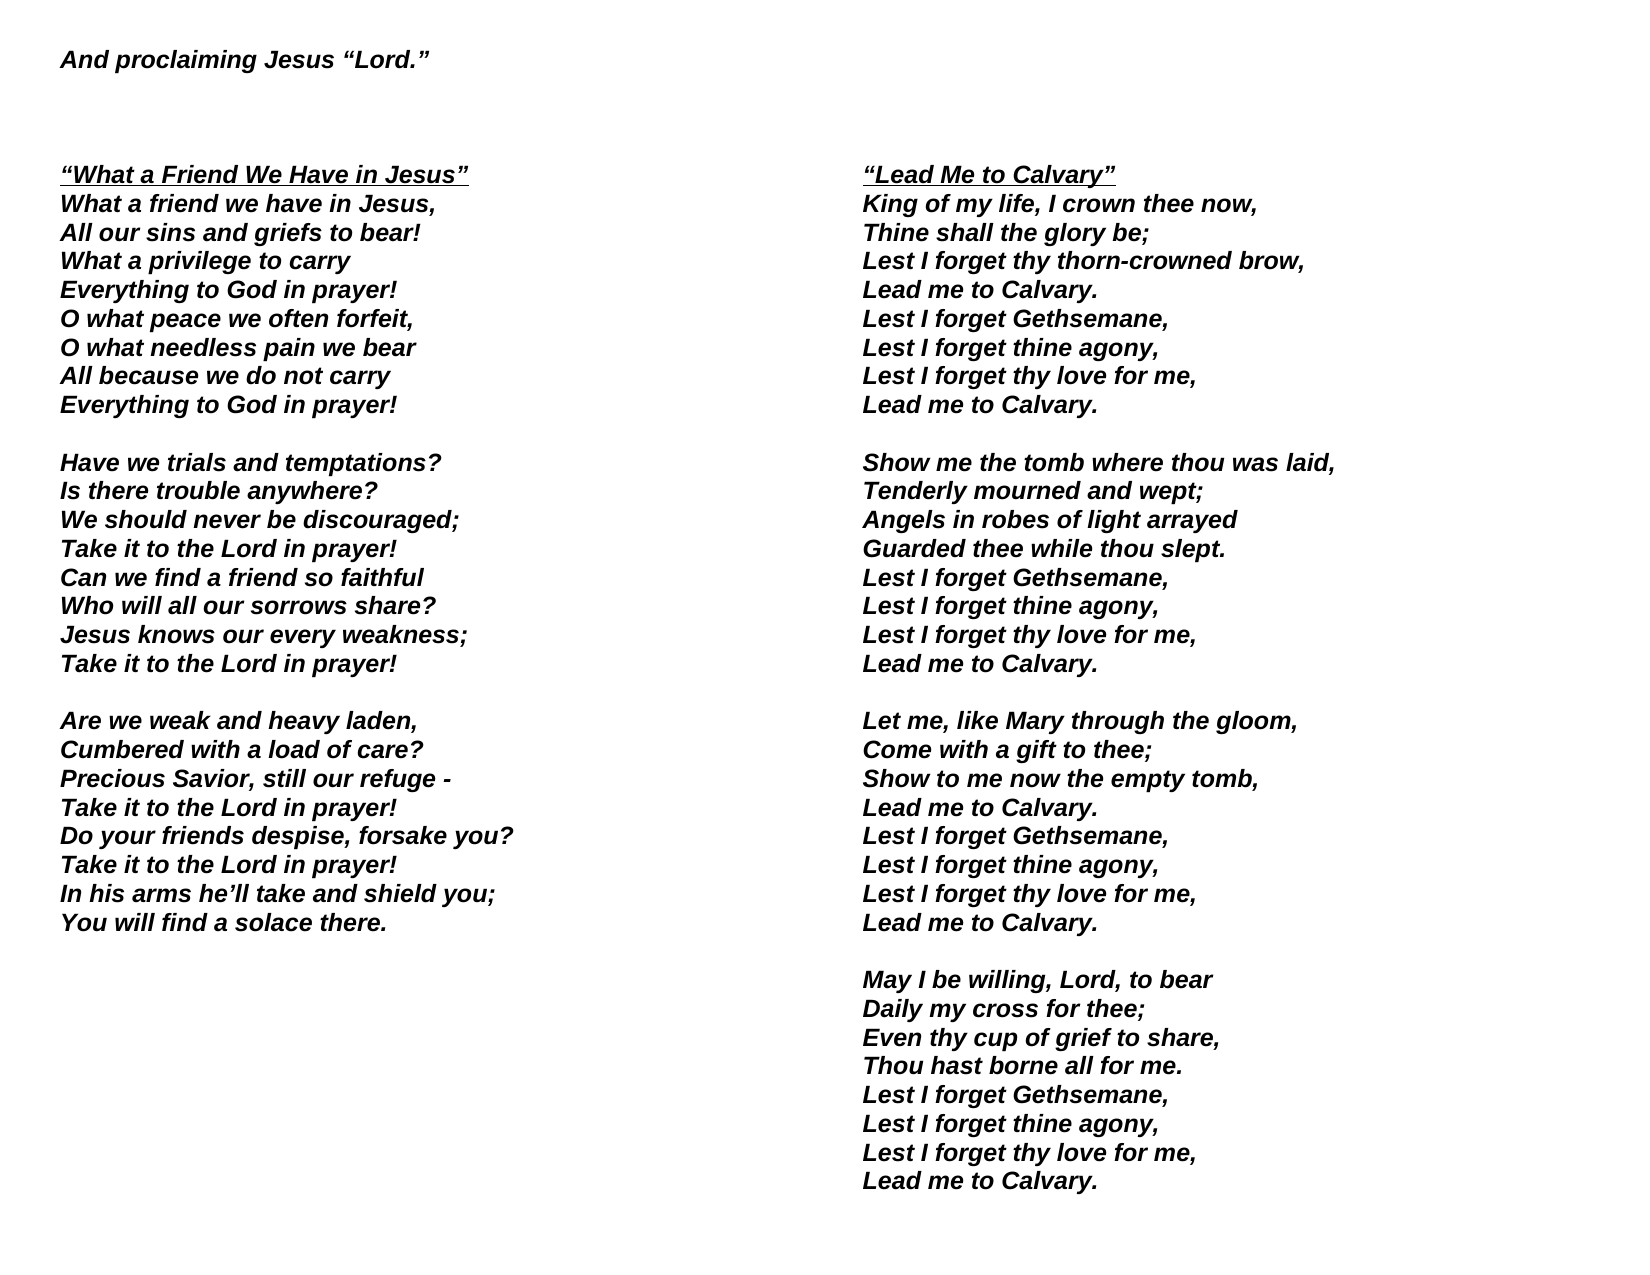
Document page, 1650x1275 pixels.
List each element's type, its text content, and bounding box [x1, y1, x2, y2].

text Show me the tomb where thou was laid, [862, 447, 1590, 476]
text What a privilege to carry [60, 246, 787, 275]
text Lest I forget Gethsemane, [862, 1080, 1590, 1109]
text Lest I forget Gethsemane, [862, 304, 1590, 332]
text Lest I forget thine agony, [862, 1109, 1590, 1137]
text Do your friends despise, forsake you? [60, 821, 787, 850]
text Let me, like Mary through the gloom, [862, 706, 1590, 735]
text Lead me to Calvary. [862, 275, 1590, 304]
text Lead me to Calvary. [862, 1166, 1590, 1195]
text All because we do not carry [60, 361, 787, 390]
text In his arms he’ll take and shield you; [60, 879, 787, 907]
text Angels in robes of light arrayed [862, 505, 1590, 534]
text Everything to God in prayer! [60, 390, 787, 419]
text Lest I forget thy thorn-crowned brow, [862, 246, 1590, 275]
text Can we find a friend so faithful [60, 562, 787, 591]
text Everything to God in prayer! [60, 275, 787, 304]
text What a friend we have in Jesus, [60, 189, 787, 217]
text All our sins and griefs to bear! [60, 217, 787, 246]
text Lest I forget thine agony, [862, 591, 1590, 620]
text Lest I forget thy love for me, [862, 1137, 1590, 1166]
text You will find a solace there. [60, 907, 787, 936]
text Lead me to Calvary. [862, 390, 1590, 419]
text Thine shall the glory be; [862, 217, 1590, 246]
text Lest I forget Gethsemane, [862, 821, 1590, 850]
text And proclaiming Jesus “Lord.” [60, 45, 787, 74]
text Take it to the Lord in prayer! [60, 792, 787, 821]
text Are we weak and heavy laden, [60, 706, 787, 735]
text Precious Savior, still our refuge - [60, 764, 787, 792]
text Thou hast borne all for me. [862, 1051, 1590, 1080]
text Show to me now the empty tomb, [862, 764, 1590, 792]
text Jesus knows our every weakness; [60, 620, 787, 649]
text Take it to the Lord in prayer! [60, 850, 787, 879]
text Lest I forget thine agony, [862, 332, 1590, 361]
text Lead me to Calvary. [862, 649, 1590, 677]
text Even thy cup of grief to share, [862, 1022, 1590, 1051]
text Tenderly mourned and wept; [862, 476, 1590, 505]
text We should never be discouraged; [60, 505, 787, 534]
text Daily my cross for thee; [862, 994, 1590, 1022]
text O what peace we often forfeit, [60, 304, 787, 332]
text Come with a gift to thee; [862, 735, 1590, 764]
text Take it to the Lord in prayer! [60, 534, 787, 562]
text “What a Friend We Have in Jesus” [60, 160, 787, 189]
text Lest I forget thy love for me, [862, 361, 1590, 390]
text Take it to the Lord in prayer! [60, 649, 787, 677]
text May I be willing, Lord, to bear [862, 965, 1590, 994]
text Have we trials and temptations? [60, 447, 787, 476]
text Lest I forget thy love for me, [862, 879, 1590, 907]
text Lest I forget thy love for me, [862, 620, 1590, 649]
text Guarded thee while thou slept. [862, 534, 1590, 562]
text Lead me to Calvary. [862, 907, 1590, 936]
text Lead me to Calvary. [862, 792, 1590, 821]
text Who will all our sorrows share? [60, 591, 787, 620]
text Lest I forget Gethsemane, [862, 562, 1590, 591]
text Cumbered with a load of care? [60, 735, 787, 764]
text O what needless pain we bear [60, 332, 787, 361]
text Is there trouble anywhere? [60, 476, 787, 505]
text Lest I forget thine agony, [862, 850, 1590, 879]
text King of my life, I crown thee now, [862, 189, 1590, 217]
text “Lead Me to Calvary” [862, 160, 1590, 189]
